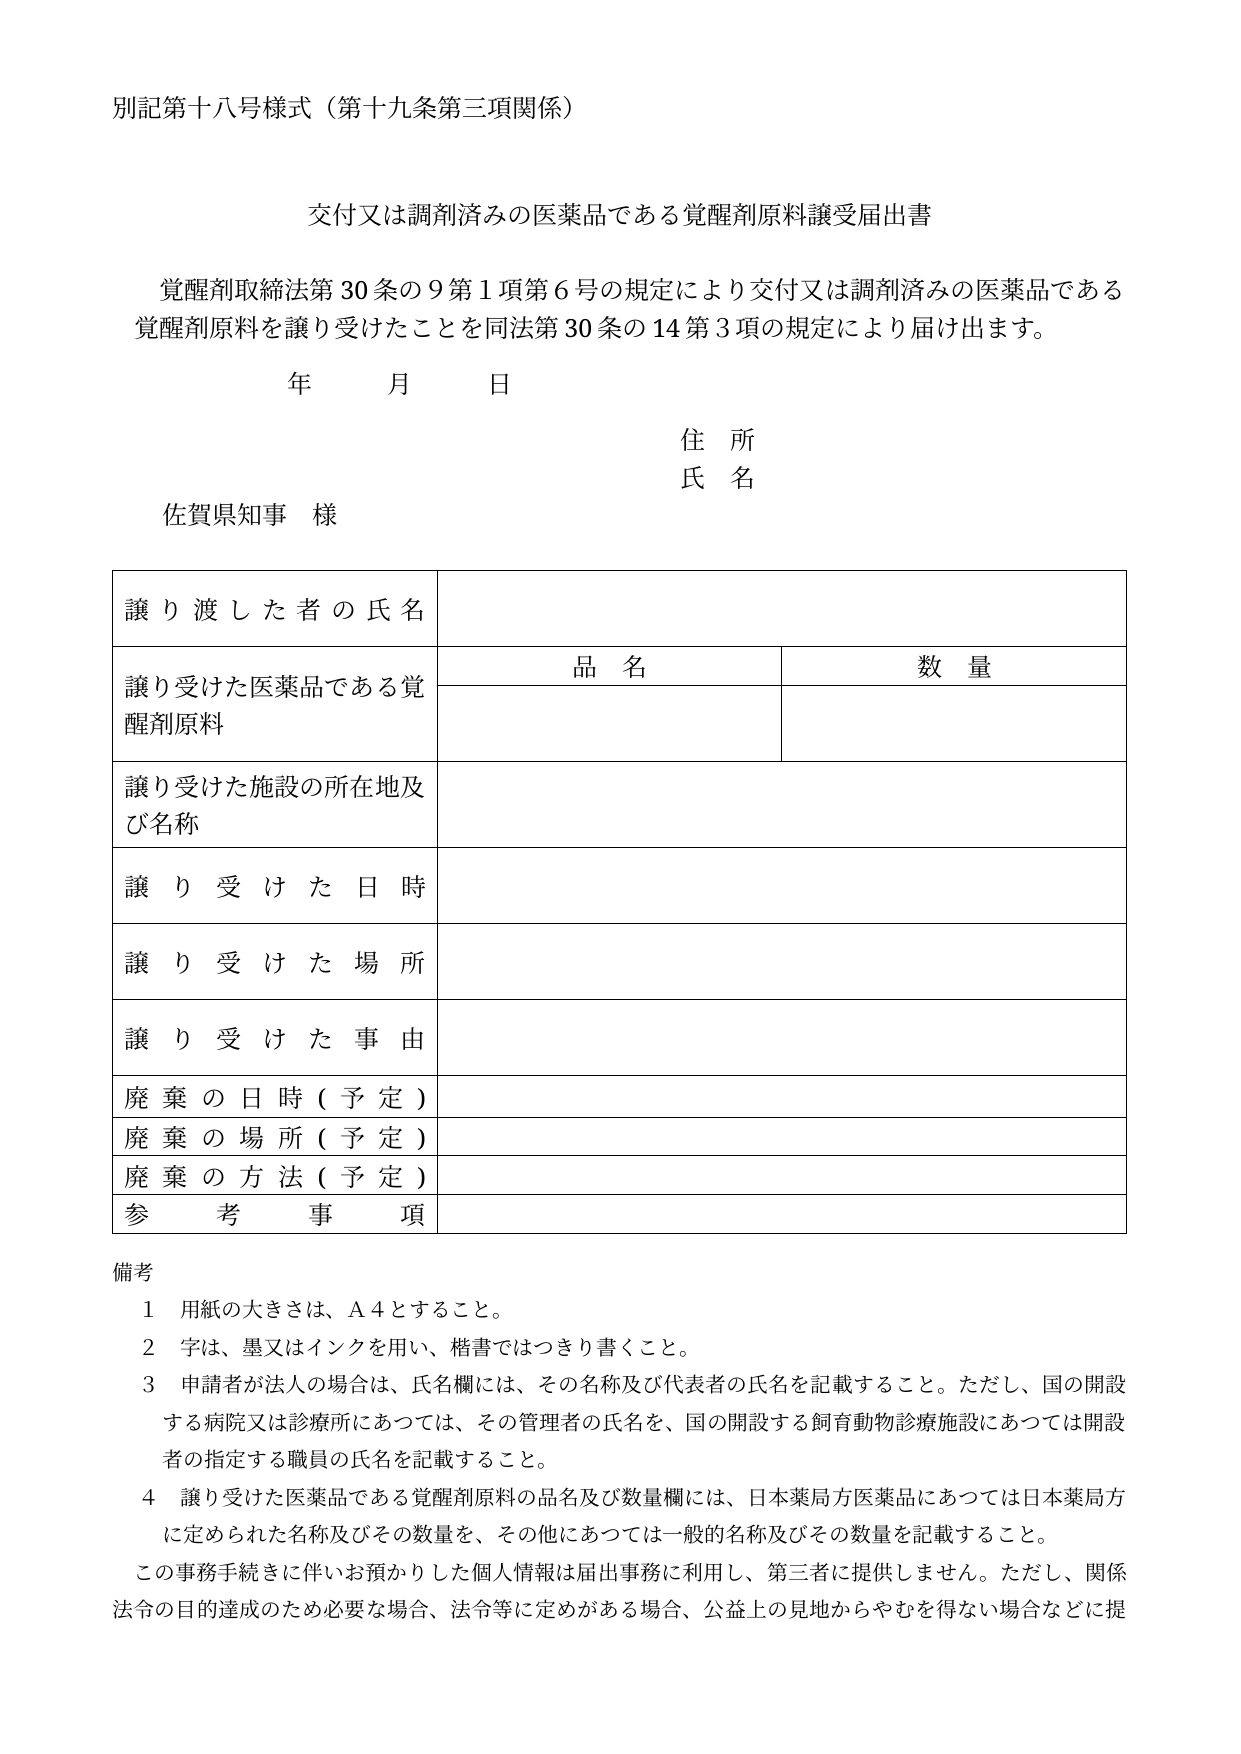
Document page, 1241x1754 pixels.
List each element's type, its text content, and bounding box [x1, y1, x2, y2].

table_cell [438, 1000, 1126, 1075]
table_cell 廃棄の方法(予定) [113, 1156, 437, 1194]
table_cell 譲り受けた場所 [113, 924, 437, 999]
text ３ 申請者が法人の場合は、氏名欄には、その名称及び代表者の氏名を記載すること。ただし、国の開設する病院又は診療所にあつては、その管理者の氏名を、国の開設する飼育動物診療施設にあつては開設者の指定する職員の氏名を記載すること。 [138, 1365, 1128, 1477]
table_cell [438, 924, 1126, 999]
table_cell 廃棄の日時(予定) [113, 1076, 437, 1117]
table_cell [438, 1118, 1126, 1155]
table_cell [438, 686, 781, 761]
table_cell [438, 762, 1126, 847]
table_cell 譲り受けた日時 [113, 848, 437, 923]
table_cell 譲り受けた事由 [113, 1000, 437, 1075]
table_cell [438, 1076, 1126, 1117]
table_header 譲り渡した者の氏名 [113, 571, 437, 646]
table_cell 廃棄の場所(予定) [113, 1118, 437, 1155]
text 交付又は調剤済みの医薬品である覚醒剤原料譲受届出書 [112, 195, 1128, 233]
table_header [438, 571, 1126, 646]
text 備考 [112, 1252, 1128, 1290]
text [112, 1552, 1128, 1627]
table_cell 譲り受けた医薬品である覚醒剤原料 [113, 647, 437, 761]
table_cell [438, 1156, 1126, 1194]
text 佐賀県知事 様 [112, 495, 1128, 533]
table_cell [782, 686, 1126, 761]
text 氏 名 [681, 458, 1128, 495]
text 年 月 日 [112, 364, 1128, 401]
text 住 所 [681, 420, 1128, 458]
table_cell 数 量 [782, 647, 1126, 685]
table_cell 品 名 [438, 647, 781, 685]
table_cell [438, 1195, 1126, 1232]
table_cell 参考事項 [113, 1195, 437, 1232]
text ２ 字は、墨又はインクを用い、楷書ではつきり書くこと。 [138, 1327, 1128, 1365]
text １ 用紙の大きさは、Ａ４とすること。 [138, 1290, 1128, 1327]
text 覚醒剤取締法第30条の９第１項第６号の規定により交付又は調剤済みの医薬品である覚醒剤原料を譲り受けたことを同法第30条の14第３項の規定により届け出ます。 [134, 270, 1128, 345]
text ４ 譲り受けた医薬品である覚醒剤原料の品名及び数量欄には、日本薬局方医薬品にあつては日本薬局方に定められた名称及びその数量を、その他にあつては一般的名称及びその数量を記載すること。 [138, 1477, 1128, 1552]
table_cell [438, 848, 1126, 923]
table_cell 譲り受けた施設の所在地及び名称 [113, 762, 437, 847]
